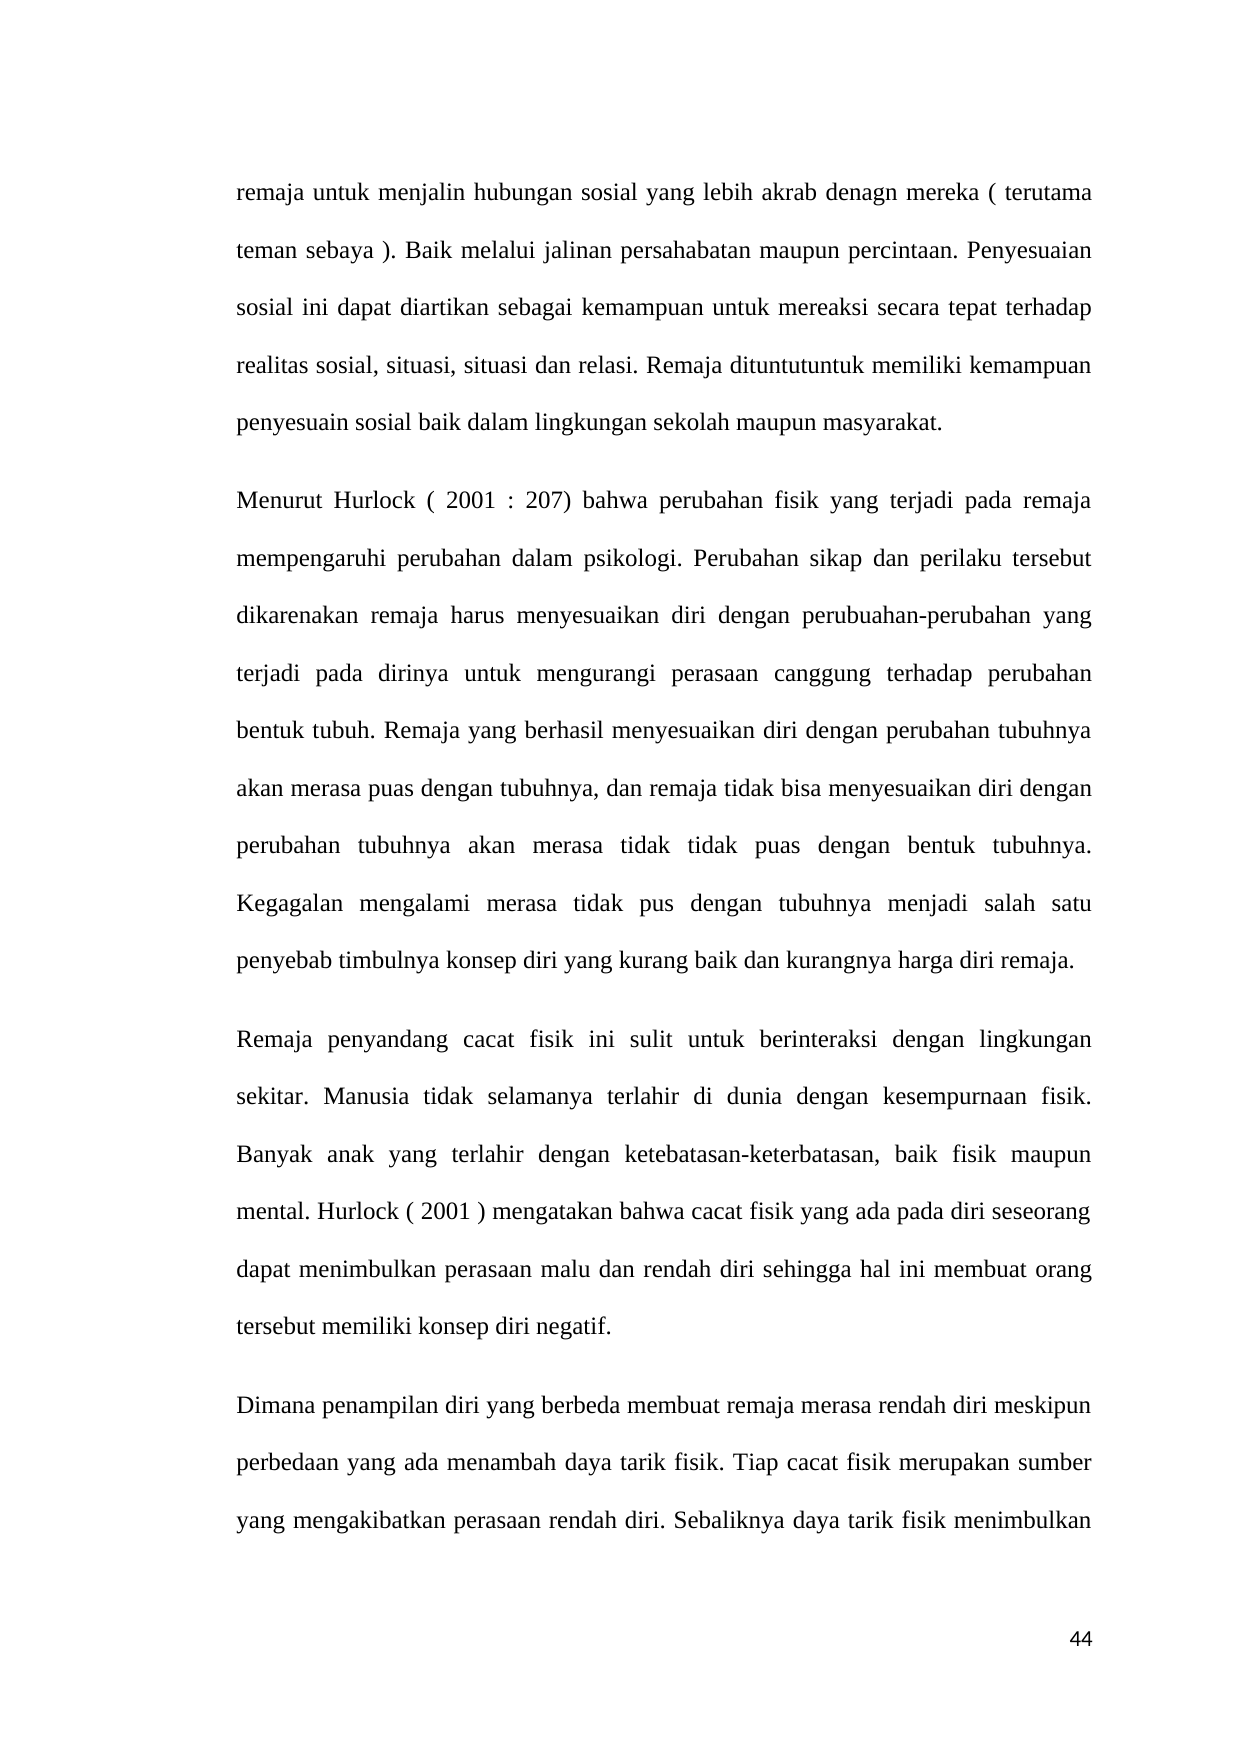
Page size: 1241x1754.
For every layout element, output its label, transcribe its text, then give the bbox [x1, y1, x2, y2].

text Menurut Hurlock ( 2001 : 207) bahwa perubahan fisik yang terjadi pada remaja mempengaruhi perubahan dalam psikologi. Perubahan sikap dan perilaku tersebut dikarenakan remaja harus menyesuaikan diri dengan perubuahan-perubahan yang terjadi pada dirinya untuk mengurangi perasaan canggung terhadap perubahan bentuk tubuh. Remaja yang berhasil menyesuaikan diri dengan perubahan tubuhnya akan merasa puas dengan tubuhnya, dan remaja tidak bisa menyesuaikan diri dengan perubahan tubuhnya akan merasa tidak tidak puas dengan bentuk tubuhnya. Kegagalan mengalami merasa tidak pus dengan tubuhnya menjadi salah satu penyebab timbulnya konsep diri yang kurang baik dan kurangnya harga diri remaja. [236, 486, 1092, 974]
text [236, 1390, 1092, 1533]
text Remaja penyandang cacat fisik ini sulit untuk berinteraksi dengan lingkungan sekitar. Manusia tidak selamanya terlahir di dunia dengan kesempurnaan fisik. Banyak anak yang terlahir dengan ketebatasan-keterbatasan, baik fisik maupun mental. Hurlock ( 2001 ) mengatakan bahwa cacat fisik yang ada pada diri seseorang dapat menimbulkan perasaan malu dan rendah diri sehingga hal ini membuat orang tersebut memiliki konsep diri negatif. [236, 1024, 1092, 1340]
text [236, 177, 1092, 436]
